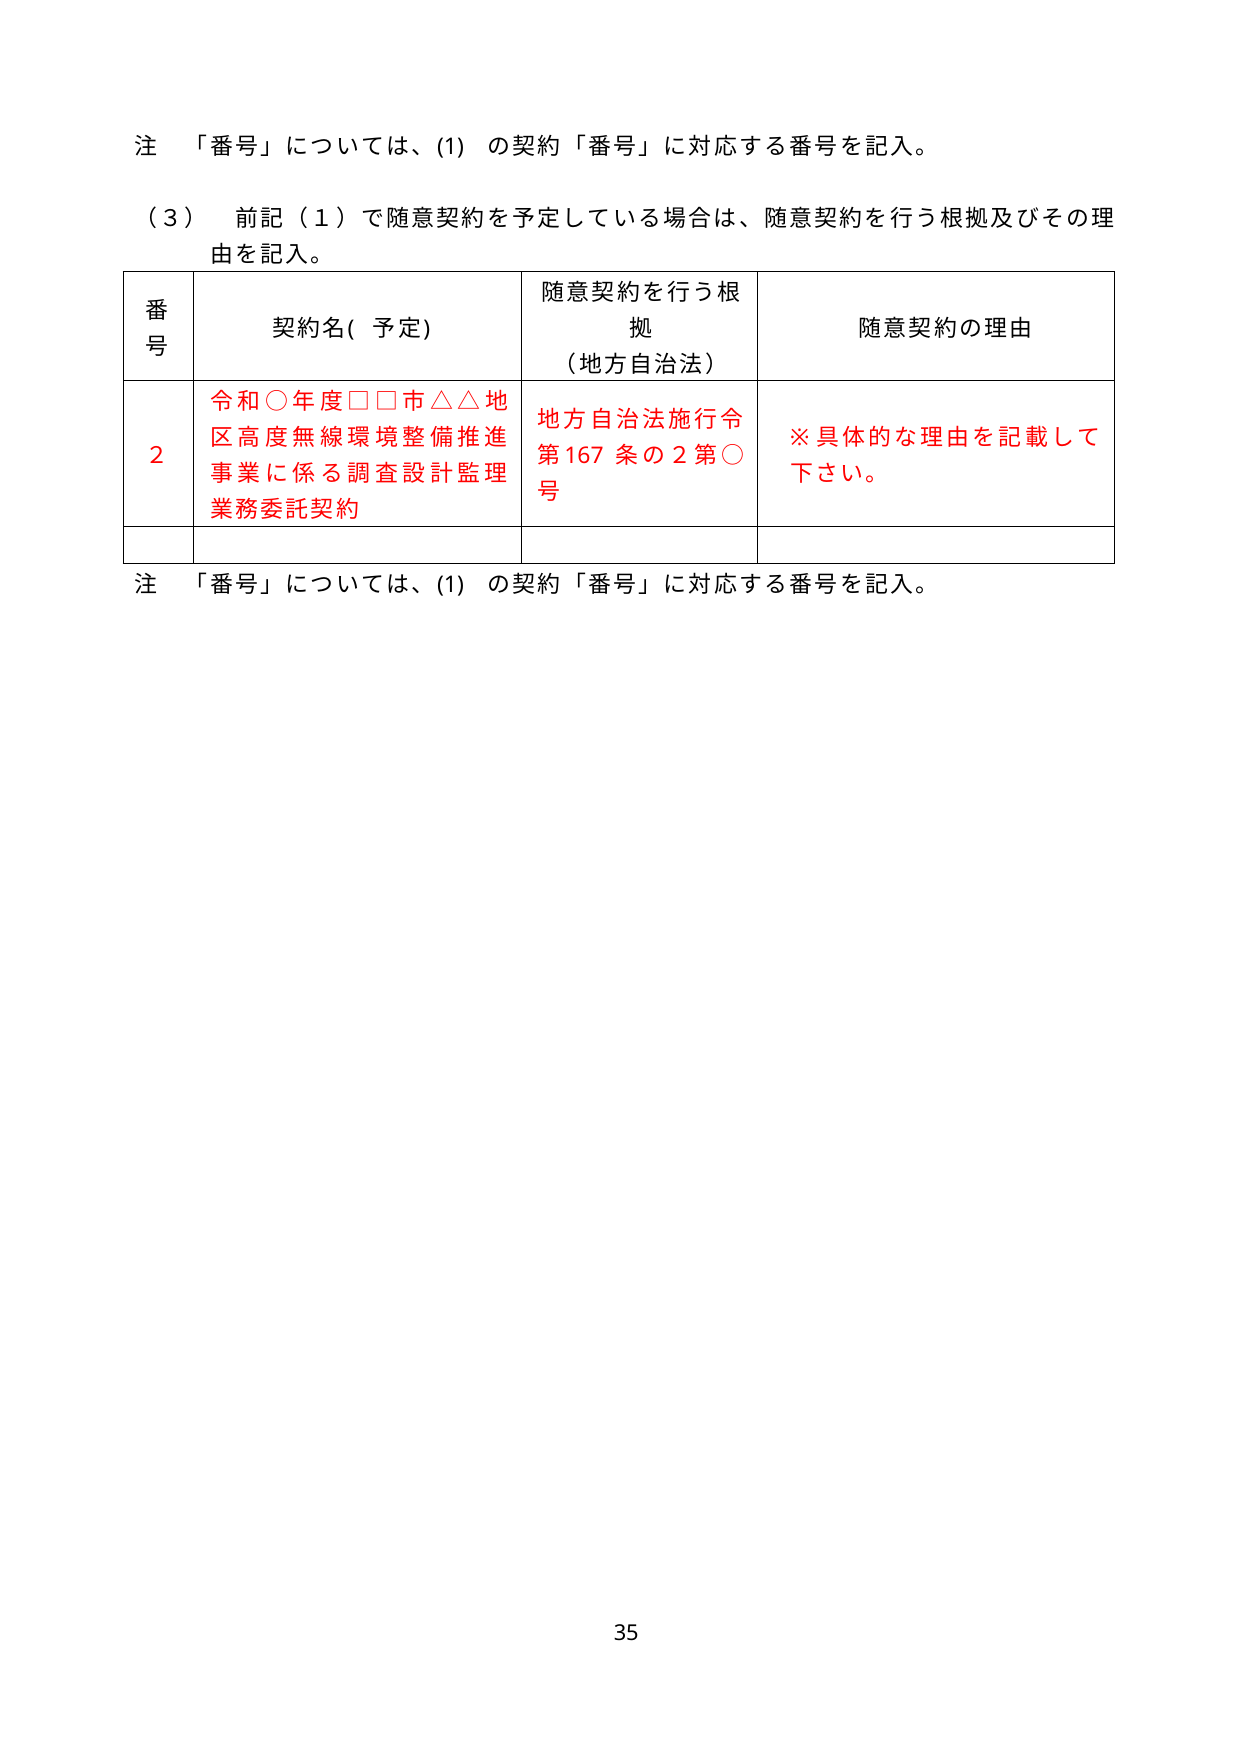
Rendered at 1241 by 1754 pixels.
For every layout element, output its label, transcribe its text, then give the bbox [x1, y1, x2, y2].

text 注 「番号」については、(1)の契約「番号」に対応する番号を記入。 [134, 126, 1117, 162]
text （３） 前記（１）で随意契約を予定している場合は、随意契約を行う根拠及びその理由を記入。 [134, 199, 1117, 271]
table_header 契約名(予定) [194, 272, 521, 380]
table_cell [758, 527, 1114, 563]
text 注 「番号」については、(1)の契約「番号」に対応する番号を記入。 [134, 564, 1117, 600]
table_cell ２ [124, 381, 193, 526]
table_header 随意契約を行う根拠 （地方自治法） [522, 272, 757, 380]
table_header 番号 [124, 272, 193, 380]
table_header 随意契約の理由 [758, 272, 1114, 380]
table_cell ※具体的な理由を記載して下さい。 [758, 381, 1114, 526]
table_cell [522, 527, 757, 563]
table_cell 地方自治法施行令第167条の２第○号 [522, 381, 757, 526]
table_cell 令和○年度□□市△△地区高度無線環境整備推進事業に係る調査設計監理業務委託契約 [194, 381, 521, 526]
table_cell [194, 527, 521, 563]
table_cell [124, 527, 193, 563]
